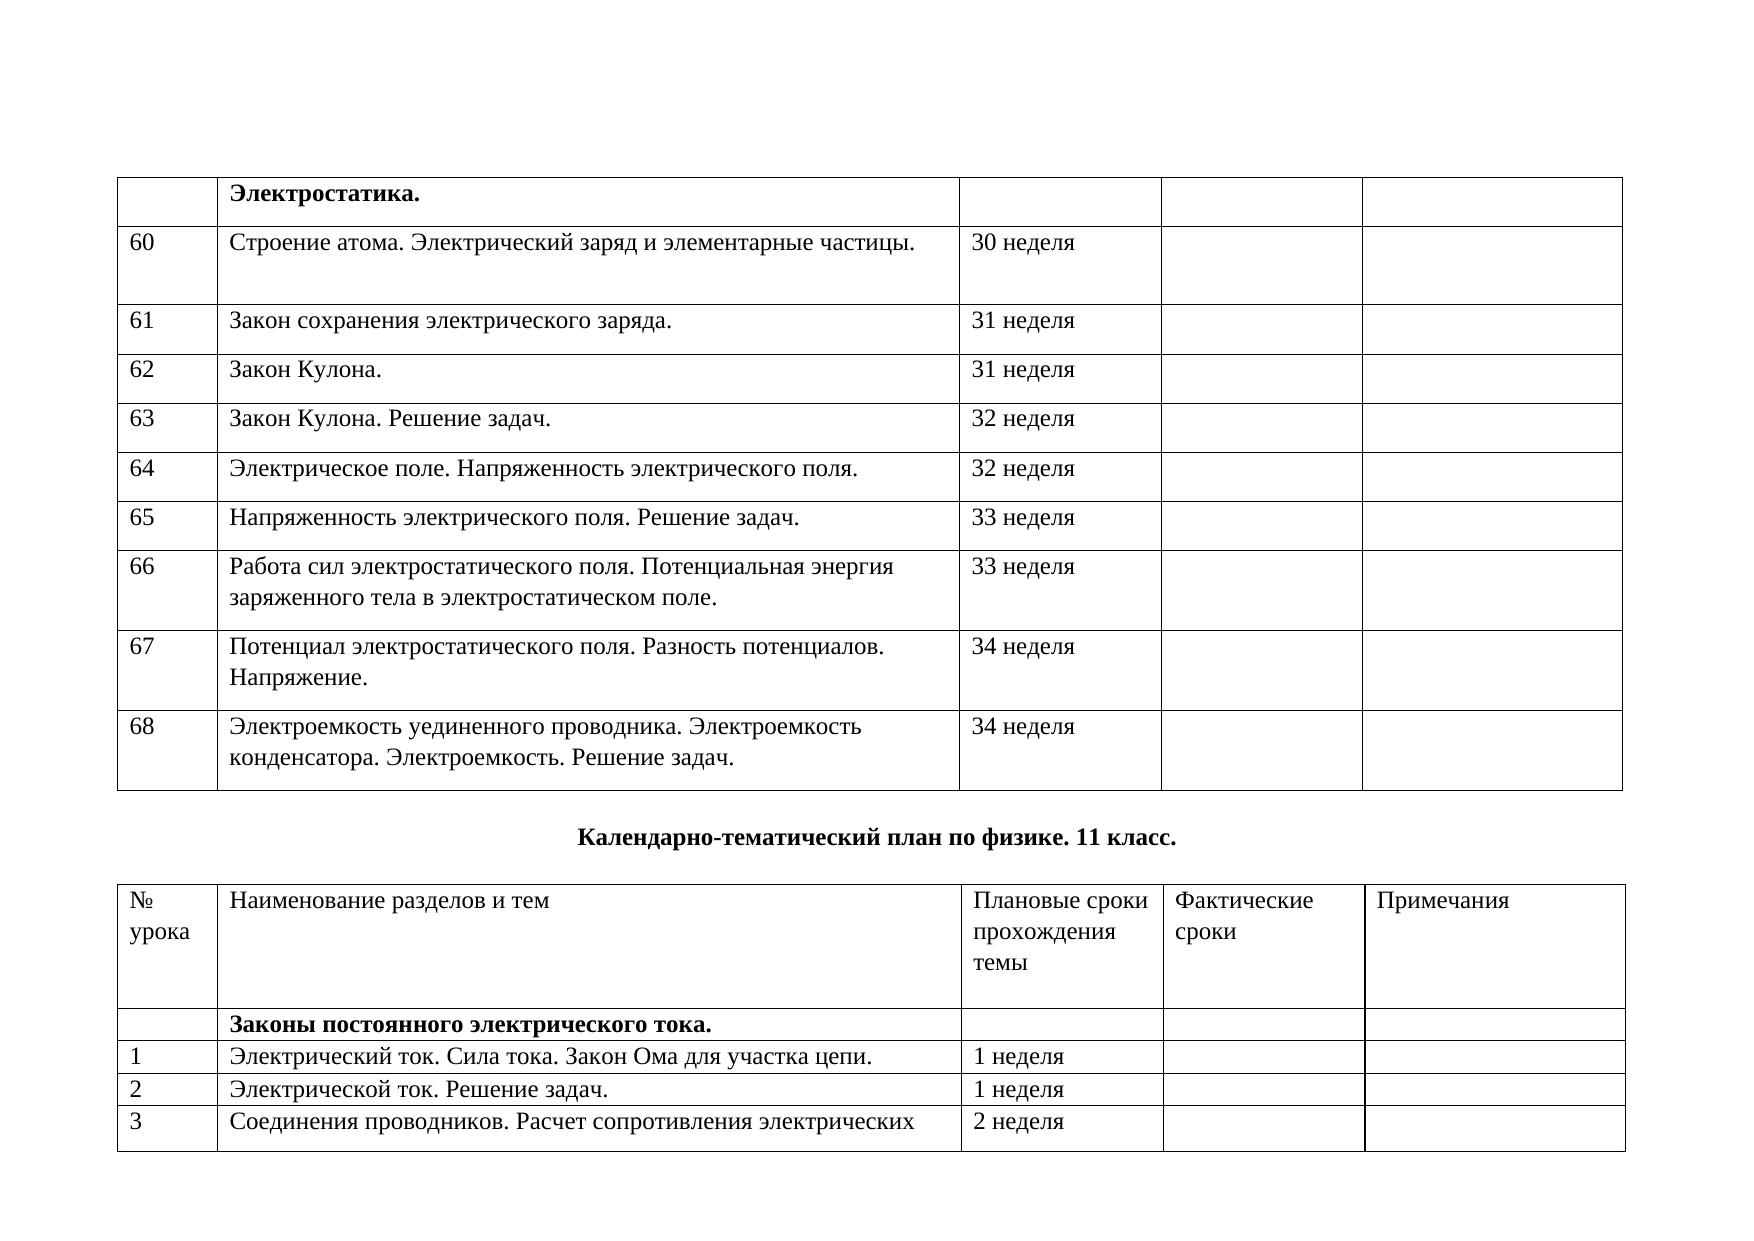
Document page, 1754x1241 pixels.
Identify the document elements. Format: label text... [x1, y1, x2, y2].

table_cell 2 [118, 1074, 217, 1105]
table_cell Закон Кулона. Решение задач. [218, 404, 959, 452]
table_cell [1363, 305, 1622, 353]
table_cell Электростатика. [218, 178, 959, 226]
table_cell [1363, 355, 1622, 402]
table_cell [1164, 1041, 1364, 1073]
table_cell [1366, 1041, 1625, 1073]
table_cell [1363, 404, 1622, 452]
table_cell [1162, 631, 1362, 710]
table_cell [1363, 453, 1622, 501]
table_cell [1363, 551, 1622, 630]
table_cell [1162, 305, 1362, 353]
table_header № урока [118, 885, 217, 1008]
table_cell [218, 1106, 961, 1151]
table_cell 31 неделя [960, 355, 1161, 402]
text Календарно-тематический план по физике. 11 класс. [118, 822, 1636, 851]
table_cell [1162, 404, 1362, 452]
table_header Фактические сроки [1164, 885, 1364, 1008]
table_cell 34 неделя [960, 711, 1161, 790]
table_cell [1162, 711, 1362, 790]
table_header Плановые сроки прохождения темы [962, 885, 1163, 1008]
table_cell Законы постоянного электрического тока. [218, 1009, 961, 1040]
table_cell 30 неделя [960, 227, 1161, 304]
table_cell [118, 1009, 217, 1040]
table_cell 67 [118, 631, 217, 710]
table_cell [1363, 502, 1622, 550]
table_header Примечания [1366, 885, 1625, 1008]
table_cell [1162, 178, 1362, 226]
table_cell 61 [118, 305, 217, 353]
table_cell [1164, 1074, 1364, 1105]
table_cell 60 [118, 227, 217, 304]
table_cell [1164, 1009, 1364, 1040]
table_cell Закон сохранения электрического заряда. [218, 305, 959, 353]
table_cell 66 [118, 551, 217, 630]
table_cell [1363, 178, 1622, 226]
table_cell [1366, 1074, 1625, 1105]
table_cell [1366, 1009, 1625, 1040]
table_cell [1366, 1106, 1625, 1151]
table_cell 65 [118, 502, 217, 550]
table_cell 62 [118, 355, 217, 402]
table_cell 32 неделя [960, 404, 1161, 452]
table_cell 3 [118, 1106, 217, 1151]
table_header Наименование разделов и тем [218, 885, 961, 1008]
table_cell Электрическое поле. Напряженность электрического поля. [218, 453, 959, 501]
table_cell 1 [118, 1041, 217, 1073]
table_cell 2 неделя [962, 1106, 1163, 1151]
table_cell [1363, 631, 1622, 710]
table_cell [1162, 551, 1362, 630]
table_cell 64 [118, 453, 217, 501]
table_cell Потенциал электростатического поля. Разность потенциалов. Напряжение. [218, 631, 959, 710]
table_cell [960, 178, 1161, 226]
table_cell Электрический ток. Сила тока. Закон Ома для участка цепи. [218, 1041, 961, 1073]
table_cell [1162, 227, 1362, 304]
table_cell [962, 1009, 1163, 1040]
table_cell 63 [118, 404, 217, 452]
table_cell 33 неделя [960, 551, 1161, 630]
table_cell Напряженность электрического поля. Решение задач. [218, 502, 959, 550]
table_cell [118, 178, 217, 226]
table_cell [1162, 502, 1362, 550]
table_cell 31 неделя [960, 305, 1161, 353]
table_cell 33 неделя [960, 502, 1161, 550]
table_cell 68 [118, 711, 217, 790]
table_cell [1164, 1106, 1364, 1151]
table_cell Электроемкость уединенного проводника. Электроемкость конденсатора. Электроемкость. Решение задач. [218, 711, 959, 790]
table_cell Закон Кулона. [218, 355, 959, 402]
table_cell 1 неделя [962, 1074, 1163, 1105]
table_cell 34 неделя [960, 631, 1161, 710]
table_cell [1363, 227, 1622, 304]
table_cell 1 неделя [962, 1041, 1163, 1073]
table_cell [1162, 355, 1362, 402]
table_cell Работа сил электростатического поля. Потенциальная энергия заряженного тела в электростатическом поле. [218, 551, 959, 630]
table_cell 32 неделя [960, 453, 1161, 501]
table_cell [1162, 453, 1362, 501]
table_cell [1363, 711, 1622, 790]
table_cell Строение атома. Электрический заряд и элементарные частицы. [218, 227, 959, 304]
table_cell Электрической ток. Решение задач. [218, 1074, 961, 1105]
